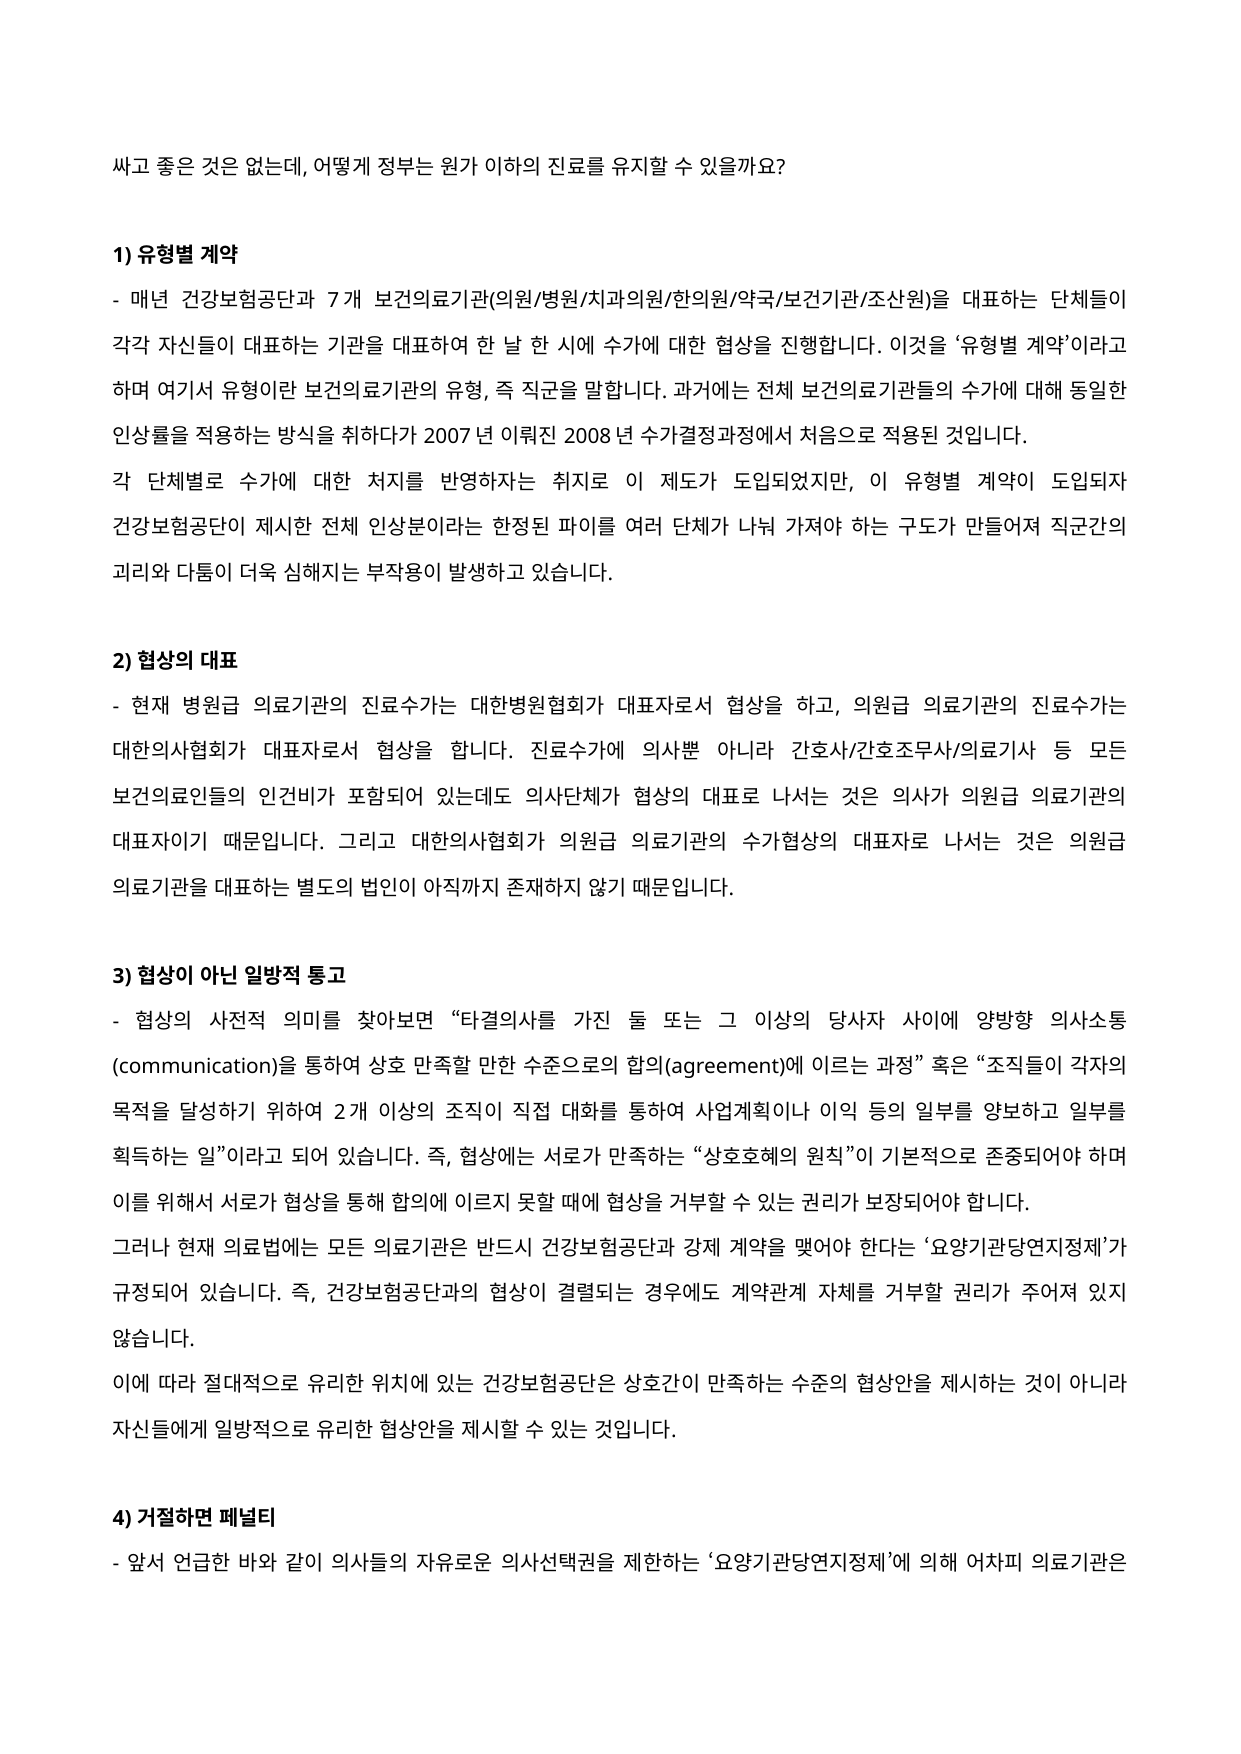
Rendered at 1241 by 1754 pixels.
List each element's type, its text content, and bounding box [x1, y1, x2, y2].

text 그러나 현재 의료법에는 모든 의료기관은 반드시 건강보험공단과 강제 계약을 맺어야 한다는 ‘요양기관당연지정제’가 규정되어 있습니다. 즉, 건강보험공단과의 협상이 결렬되는 경우에도 계약관계 자체를 거부할 권리가 주어져 있지 않습니다. [112, 1231, 1128, 1352]
text 2) 협상의 대표 [112, 644, 1128, 674]
text 4) 거절하면 페널티 [112, 1501, 1128, 1531]
text 1) 유형별 계약 [112, 238, 1128, 268]
text - 협상의 사전적 의미를 찾아보면 “타결의사를 가진 둘 또는 그 이상의 당사자 사이에 양방향 의사소통(communication)을 통하여 상호 만족할 만한 수준으로의 합의(agreement)에 이르는 과정” 혹은 “조직들이 각자의 목적을 달성하기 위하여 2개 이상의 조직이 직접 대화를 통하여 사업계획이나 이익 등의 일부를 양보하고 일부를 획득하는 일”이라고 되어 있습니다. 즉, 협상에는 서로가 만족하는 “상호호혜의 원칙”이 기본적으로 존중되어야 하며 이를 위해서 서로가 협상을 통해 합의에 이르지 못할 때에 협상을 거부할 수 있는 권리가 보장되어야 합니다. [112, 1004, 1128, 1216]
text - 현재 병원급 의료기관의 진료수가는 대한병원협회가 대표자로서 협상을 하고, 의원급 의료기관의 진료수가는 대한의사협회가 대표자로서 협상을 합니다. 진료수가에 의사뿐 아니라 간호사/간호조무사/의료기사 등 모든 보건의료인들의 인건비가 포함되어 있는데도 의사단체가 협상의 대표로 나서는 것은 의사가 의원급 의료기관의 대표자이기 때문입니다. 그리고 대한의사협회가 의원급 의료기관의 수가협상의 대표자로 나서는 것은 의원급 의료기관을 대표하는 별도의 법인이 아직까지 존재하지 않기 때문입니다. [112, 689, 1128, 901]
text 각 단체별로 수가에 대한 처지를 반영하자는 취지로 이 제도가 도입되었지만, 이 유형별 계약이 도입되자 건강보험공단이 제시한 전체 인상분이라는 한정된 파이를 여러 단체가 나눠 가져야 하는 구도가 만들어져 직군간의 괴리와 다툼이 더욱 심해지는 부작용이 발생하고 있습니다. [112, 465, 1128, 586]
text 싸고 좋은 것은 없는데, 어떻게 정부는 원가 이하의 진료를 유지할 수 있을까요? [112, 150, 1128, 180]
text 3) 협상이 아닌 일방적 통고 [112, 959, 1128, 989]
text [112, 1546, 1128, 1577]
text - 매년 건강보험공단과 7개 보건의료기관(의원/병원/치과의원/한의원/약국/보건기관/조산원)을 대표하는 단체들이 각각 자신들이 대표하는 기관을 대표하여 한 날 한 시에 수가에 대한 협상을 진행합니다. 이것을 ‘유형별 계약’이라고 하며 여기서 유형이란 보건의료기관의 유형, 즉 직군을 말합니다. 과거에는 전체 보건의료기관들의 수가에 대해 동일한 인상률을 적용하는 방식을 취하다가 2007년 이뤄진 2008년 수가결정과정에서 처음으로 적용된 것입니다. [112, 283, 1128, 450]
text 이에 따라 절대적으로 유리한 위치에 있는 건강보험공단은 상호간이 만족하는 수준의 협상안을 제시하는 것이 아니라 자신들에게 일방적으로 유리한 협상안을 제시할 수 있는 것입니다. [112, 1367, 1128, 1443]
